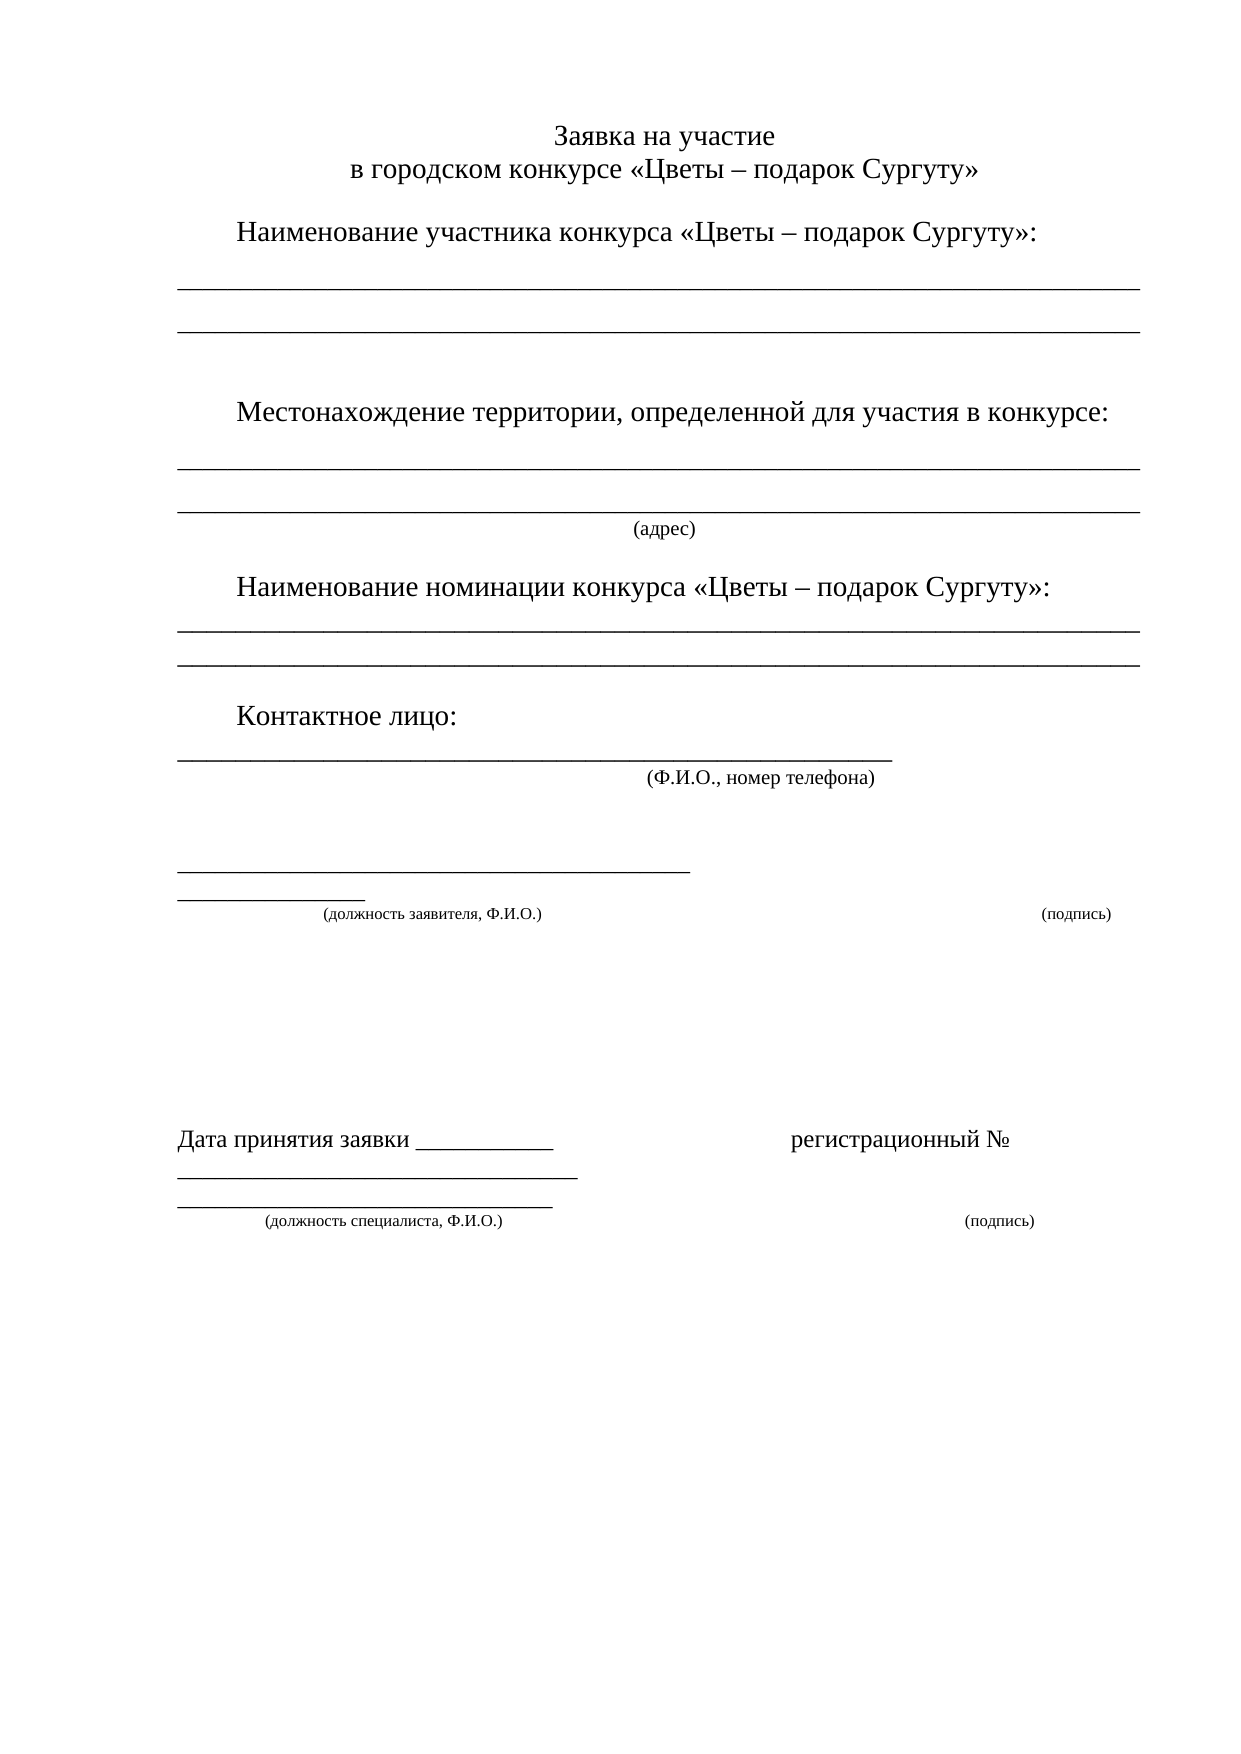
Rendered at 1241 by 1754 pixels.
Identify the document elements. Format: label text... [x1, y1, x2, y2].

text Наименование номинации конкурса «Цветы – подарок Сургуту»: [177, 569, 1152, 602]
text __________________________________________________________________ [177, 636, 1152, 669]
text (должность специалиста, Ф.И.О.) (подпись) [177, 1211, 1152, 1230]
text Наименование участника конкурса «Цветы – подарок Сургуту»: [177, 214, 1152, 247]
text ________________________________ ______________________________ [177, 1153, 1152, 1211]
text в городском конкурсе «Цветы – подарок Сургуту» [177, 152, 1152, 185]
text Местонахождение территории, определенной для участия в конкурсе: [177, 394, 1152, 427]
text Заявка на участие [177, 118, 1152, 152]
text __________________________________________________________________ [177, 602, 1152, 636]
text (Ф.И.О., номер телефона) [177, 765, 1152, 789]
text Дата принятия заявки ___________ регистрационный № [177, 1124, 1152, 1153]
text _____________________________________________________________________________ [177, 487, 1152, 516]
text (должность заявителя, Ф.И.О.) (подпись) [177, 904, 1152, 923]
text __________________________________________________________________________________________________________________________________________________________ [177, 264, 1152, 336]
text _________________________________________ _______________ [177, 847, 1152, 904]
text (адрес) [177, 516, 1152, 540]
text _____________________________________________________________________________ [177, 444, 1152, 473]
text Контактное лицо: _________________________________________________ [177, 698, 1152, 765]
